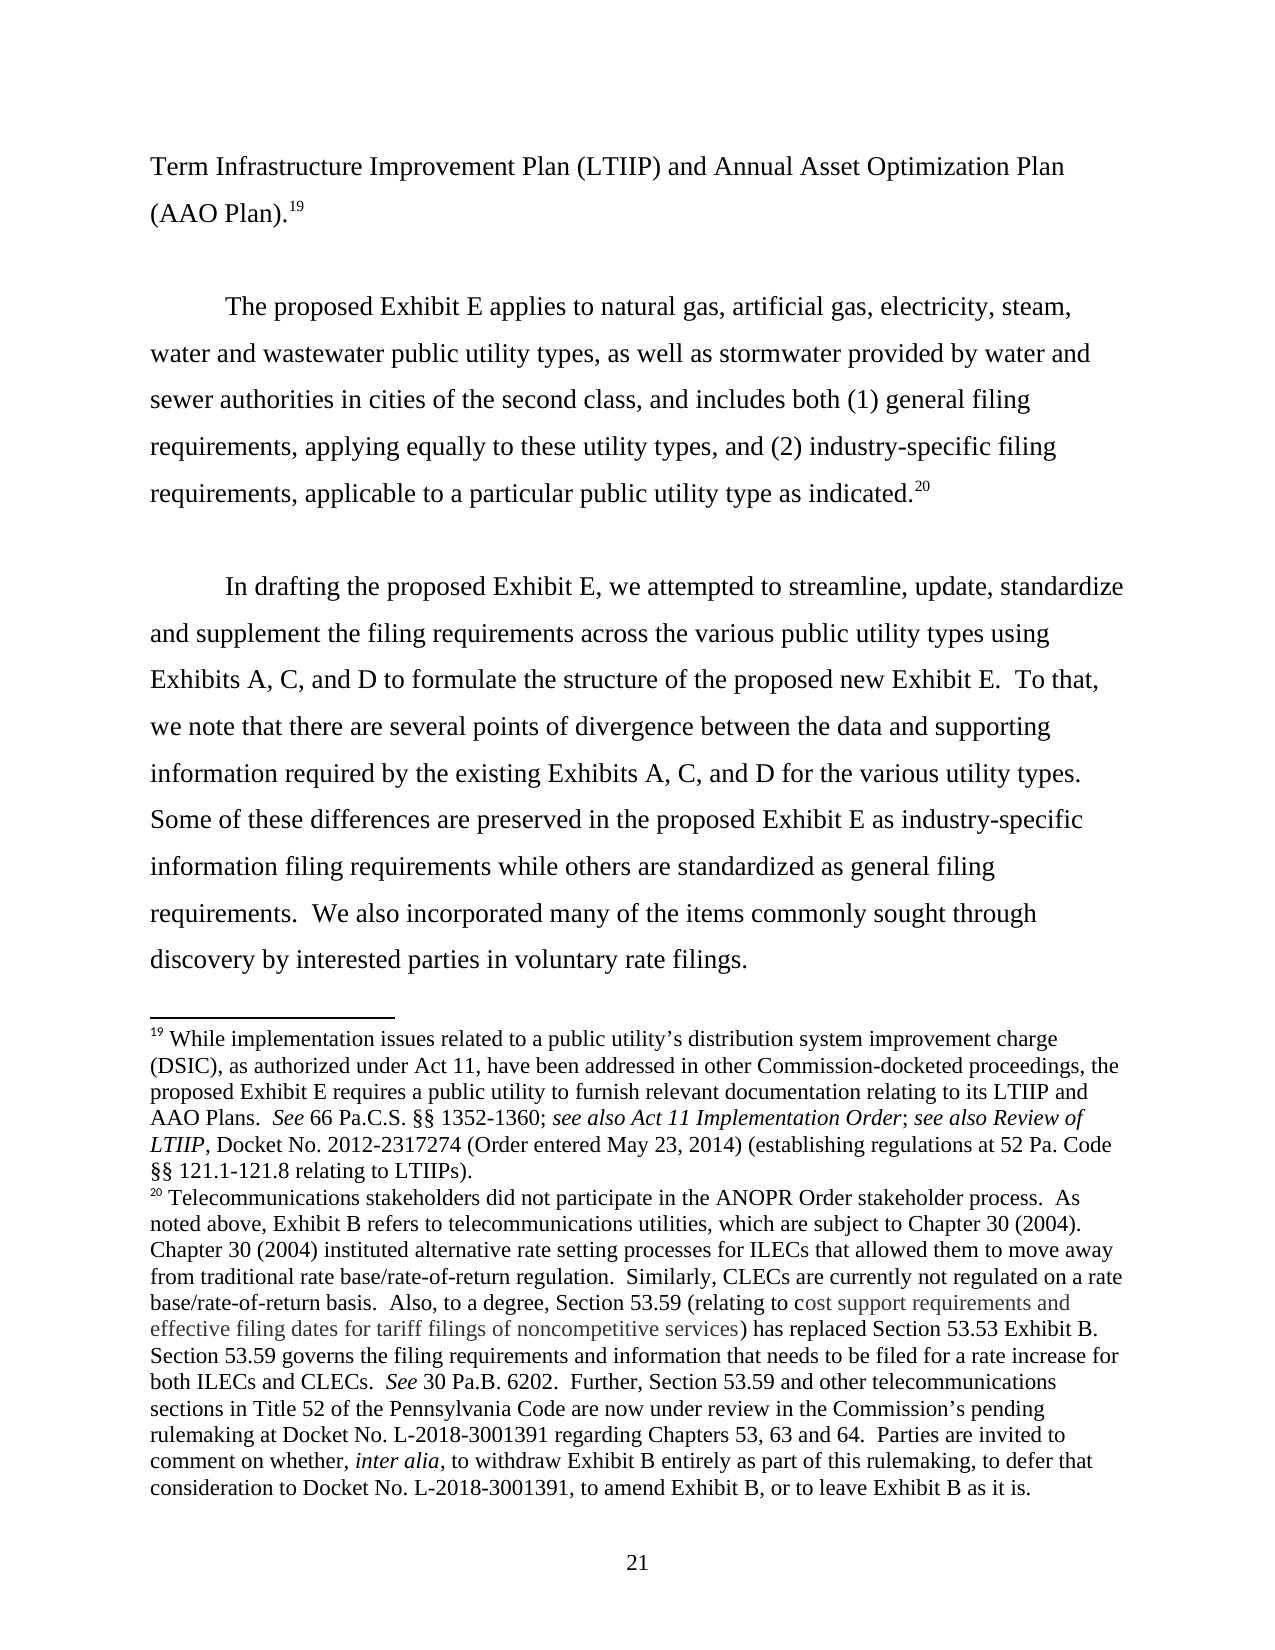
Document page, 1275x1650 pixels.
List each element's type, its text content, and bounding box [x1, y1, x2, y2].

text The proposed Exhibit E applies to natural gas, artificial gas, electricity, steam, water and wastewater public utility types, as well as stormwater provided by water and sewer authorities in cities of the second class, and includes both (1) general filing requirements, applying equally to these utility types, and (2) industry-specific filing requirements, applicable to a particular public utility type as indicated. [150, 290, 1125, 508]
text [150, 150, 1125, 228]
text In drafting the proposed Exhibit E, we attempted to streamline, update, standardize and supplement the filing requirements across the various public utility types using Exhibits A, C, and D to formulate the structure of the proposed new Exhibit E. To that, we note that there are several points of divergence between the data and supporting information required by the existing Exhibits A, C, and D for the various utility types. Some of these differences are preserved in the proposed Exhibit E as industry-specific information filing requirements while others are standardized as general filing requirements. We also incorporated many of the items commonly sought through discovery by interested parties in voluntary rate filings. [150, 570, 1125, 974]
